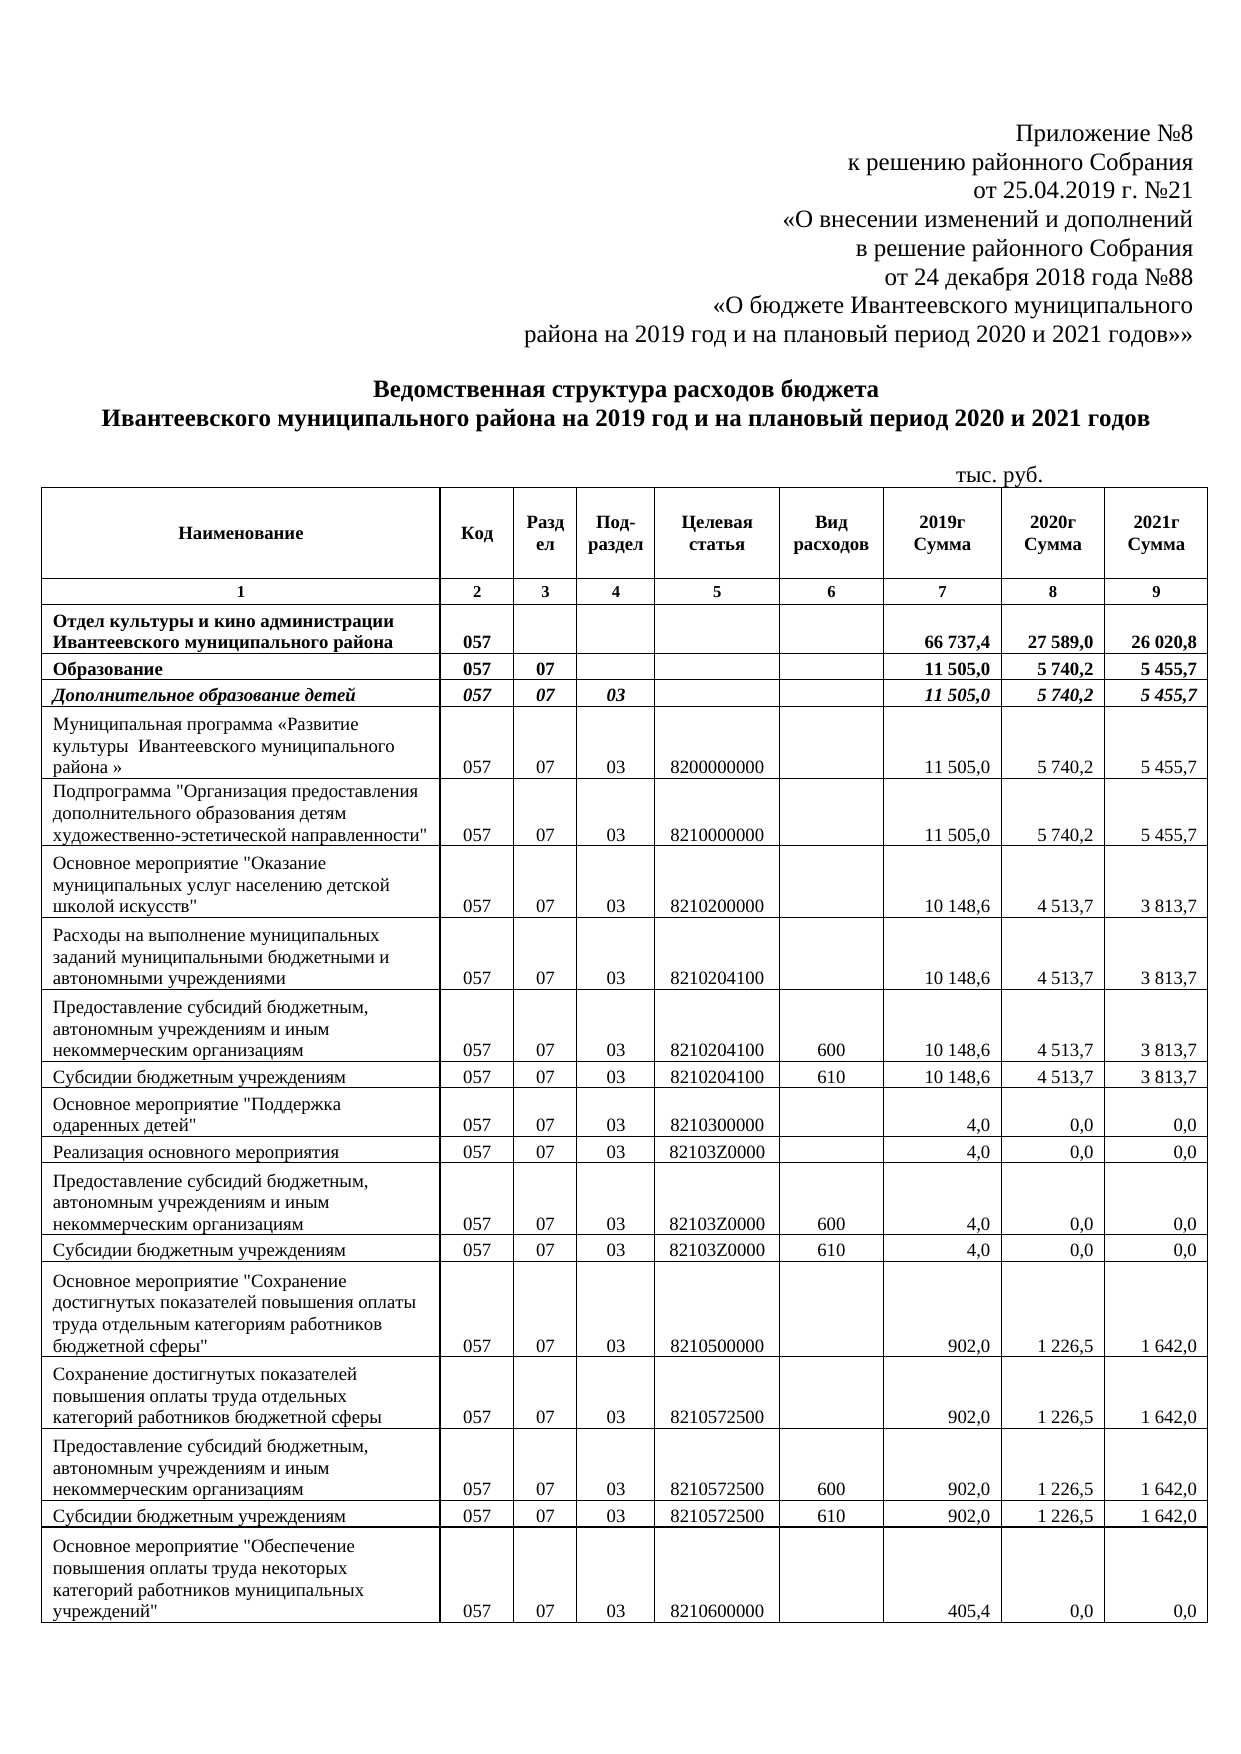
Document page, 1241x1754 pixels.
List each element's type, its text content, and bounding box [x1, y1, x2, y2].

table_cell 8200000000 [655, 707, 779, 778]
text от 24 декабря 2018 года №88 [71, 262, 1193, 291]
table_cell 1 642,0 [1105, 1357, 1207, 1428]
table_cell 03 [577, 1262, 654, 1356]
table_cell 66 737,4 [884, 605, 1001, 653]
table_cell [780, 1137, 883, 1162]
table_cell 8210572500 [655, 1429, 779, 1500]
table_header Вид расходов [780, 488, 883, 578]
table_cell 07 [514, 1163, 576, 1234]
table_cell 057 [441, 918, 513, 989]
table_cell 11 505,0 [884, 680, 1001, 706]
table_cell 03 [577, 779, 654, 845]
table_cell Муниципальная программа «Развитие культуры Ивантеевского муниципального района » [42, 707, 439, 778]
table_cell [780, 605, 883, 653]
table_cell Образование [42, 654, 439, 679]
table_cell 4 513,7 [1002, 990, 1104, 1061]
table_cell 2 [441, 579, 513, 604]
table_cell 07 [514, 707, 576, 778]
table_cell 1 642,0 [1105, 1501, 1207, 1526]
table_cell 1 226,5 [1002, 1429, 1104, 1500]
table_cell 4,0 [884, 1137, 1001, 1162]
table_cell 0,0 [1002, 1235, 1104, 1261]
text тыс. руб. [956, 432, 1181, 487]
table_cell 8210204100 [655, 918, 779, 989]
table_cell 057 [441, 1357, 513, 1428]
table_cell 3 813,7 [1105, 1062, 1207, 1087]
table_cell 11 505,0 [884, 707, 1001, 778]
table_cell 07 [514, 1088, 576, 1136]
table_cell 5 740,2 [1002, 654, 1104, 679]
table_cell 07 [514, 680, 576, 706]
table_cell 1 642,0 [1105, 1429, 1207, 1500]
table_header Целевая статья [655, 488, 779, 578]
table_cell 0,0 [1002, 1163, 1104, 1234]
table_cell 8210204100 [655, 1062, 779, 1087]
table_cell 8210572500 [655, 1501, 779, 1526]
table_cell 07 [514, 1501, 576, 1526]
table_cell 057 [441, 605, 513, 653]
table_cell 11 505,0 [884, 779, 1001, 845]
table_cell [780, 707, 883, 778]
table_cell 1 226,5 [1002, 1357, 1104, 1428]
table_cell Основное мероприятие "Обеспечение повышения оплаты труда некоторых категорий работников муниципальных учреждений" [42, 1528, 439, 1622]
table_cell 4,0 [884, 1163, 1001, 1234]
table_cell 1 226,5 [1002, 1262, 1104, 1356]
table_cell 82103Z0000 [655, 1235, 779, 1261]
table_header 2020г Сумма [1002, 488, 1104, 578]
table_cell 03 [577, 1088, 654, 1136]
table_cell 057 [441, 707, 513, 778]
table_header 2019г Сумма [884, 488, 1001, 578]
table_cell 902,0 [884, 1357, 1001, 1428]
table_cell Предоставление субсидий бюджетным, автономным учреждениям и иным некоммерческим организациям [42, 1429, 439, 1500]
table_cell 03 [577, 1062, 654, 1087]
table_cell 057 [441, 1088, 513, 1136]
text к решению районного Собрания [71, 147, 1193, 176]
table_cell 057 [441, 680, 513, 706]
table_header Под-раздел [577, 488, 654, 578]
table_cell 5 740,2 [1002, 779, 1104, 845]
table_cell Реализация основного мероприятия [42, 1137, 439, 1162]
table_cell 057 [441, 1235, 513, 1261]
table_cell 5 455,7 [1105, 779, 1207, 845]
table_cell 6 [780, 579, 883, 604]
table_cell 8210000000 [655, 779, 779, 845]
table_cell 600 [780, 990, 883, 1061]
table_cell Субсидии бюджетным учреждениям [42, 1062, 439, 1087]
table_cell 10 148,6 [884, 1062, 1001, 1087]
table_cell [655, 654, 779, 679]
table_cell 8210500000 [655, 1262, 779, 1356]
table_cell 0,0 [1105, 1137, 1207, 1162]
table_cell 405,4 [884, 1528, 1001, 1622]
table_cell 0,0 [1002, 1528, 1104, 1622]
table_cell Подпрограмма "Организация предоставления дополнительного образования детям художественно-эстетической направленности" [42, 779, 439, 845]
table_cell 10 148,6 [884, 918, 1001, 989]
table_cell 07 [514, 1262, 576, 1356]
table_cell 03 [577, 846, 654, 917]
table_cell Основное мероприятие "Поддержка одаренных детей" [42, 1088, 439, 1136]
table_cell 03 [577, 707, 654, 778]
table_cell [780, 680, 883, 706]
table_cell 057 [441, 1062, 513, 1087]
table_cell 0,0 [1002, 1088, 1104, 1136]
table_cell 3 813,7 [1105, 846, 1207, 917]
table_cell 03 [577, 680, 654, 706]
table_cell 27 589,0 [1002, 605, 1104, 653]
table_cell Расходы на выполнение муниципальных заданий муниципальными бюджетными и автономными учреждениями [42, 918, 439, 989]
table_cell 07 [514, 1528, 576, 1622]
table_cell 0,0 [1105, 1088, 1207, 1136]
table_cell Субсидии бюджетным учреждениям [42, 1235, 439, 1261]
table_cell 057 [441, 990, 513, 1061]
table_cell 07 [514, 1235, 576, 1261]
table_cell 03 [577, 990, 654, 1061]
table_cell 07 [514, 779, 576, 845]
table_cell 600 [780, 1163, 883, 1234]
table_cell 057 [441, 779, 513, 845]
table_cell 4 [577, 579, 654, 604]
table_cell [780, 1088, 883, 1136]
table_cell 1 226,5 [1002, 1501, 1104, 1526]
table_cell 057 [441, 1528, 513, 1622]
table_cell 902,0 [884, 1262, 1001, 1356]
table_cell [577, 654, 654, 679]
table_cell 0,0 [1002, 1137, 1104, 1162]
table_cell 5 740,2 [1002, 707, 1104, 778]
table_cell 03 [577, 918, 654, 989]
table_cell [655, 680, 779, 706]
table_cell 057 [441, 1137, 513, 1162]
table_header 2021г Сумма [1105, 488, 1207, 578]
table_cell 4 513,7 [1002, 846, 1104, 917]
table_cell 057 [441, 1501, 513, 1526]
table_cell [780, 1262, 883, 1356]
table_cell [780, 654, 883, 679]
table_cell [655, 605, 779, 653]
table_cell 3 813,7 [1105, 918, 1207, 989]
table_cell 600 [780, 1429, 883, 1500]
table_cell 057 [441, 1163, 513, 1234]
table_cell 610 [780, 1501, 883, 1526]
table_cell 03 [577, 1357, 654, 1428]
text района на 2019 год и на плановый период 2020 и 2021 годов»» [71, 319, 1193, 348]
table_cell 26 020,8 [1105, 605, 1207, 653]
text Ведомственная структура расходов бюджета [71, 374, 1181, 403]
table_cell 1 [42, 579, 439, 604]
table_cell 82103Z0000 [655, 1137, 779, 1162]
table_cell 07 [514, 990, 576, 1061]
table_cell 10 148,6 [884, 990, 1001, 1061]
table_header Раздел [514, 488, 576, 578]
table_cell [780, 918, 883, 989]
subtitle Ивантеевского муниципального района на 2019 год и на плановый период 2020 и 2021 годов [71, 403, 1181, 432]
table_cell 9 [1105, 579, 1207, 604]
text от 25.04.2019 г. №21 [71, 176, 1193, 204]
table_cell Основное мероприятие "Оказание муниципальных услуг населению детской школой искусств" [42, 846, 439, 917]
table_cell 902,0 [884, 1501, 1001, 1526]
table_cell 4 513,7 [1002, 918, 1104, 989]
table_cell 610 [780, 1235, 883, 1261]
table_cell 057 [441, 1262, 513, 1356]
table_cell [780, 1357, 883, 1428]
table_cell 610 [780, 1062, 883, 1087]
table_cell 07 [514, 1357, 576, 1428]
table_cell 03 [577, 1429, 654, 1500]
table_cell 8210600000 [655, 1528, 779, 1622]
table_cell 8 [1002, 579, 1104, 604]
table_cell 8210300000 [655, 1088, 779, 1136]
table_cell [780, 779, 883, 845]
table_cell 10 148,6 [884, 846, 1001, 917]
table_cell 057 [441, 654, 513, 679]
table_cell 07 [514, 918, 576, 989]
table_cell 03 [577, 1137, 654, 1162]
table_cell 3 813,7 [1105, 990, 1207, 1061]
table_cell 4,0 [884, 1235, 1001, 1261]
table_cell 8210572500 [655, 1357, 779, 1428]
table_cell 5 740,2 [1002, 680, 1104, 706]
table_cell 0,0 [1105, 1528, 1207, 1622]
table_cell [577, 605, 654, 653]
table_cell Сохранение достигнутых показателей повышения оплаты труда отдельных категорий работников бюджетной сферы [42, 1357, 439, 1428]
table_cell 5 [655, 579, 779, 604]
table_cell 11 505,0 [884, 654, 1001, 679]
table_cell 057 [441, 846, 513, 917]
table_cell [514, 605, 576, 653]
text в решение районного Собрания [71, 233, 1193, 262]
table_cell 5 455,7 [1105, 654, 1207, 679]
table_cell [780, 1528, 883, 1622]
table_cell 8210204100 [655, 990, 779, 1061]
table_cell 5 455,7 [1105, 707, 1207, 778]
table_cell 03 [577, 1528, 654, 1622]
table_cell Предоставление субсидий бюджетным, автономным учреждениям и иным некоммерческим организациям [42, 1163, 439, 1234]
table_cell 07 [514, 1062, 576, 1087]
text «О внесении изменений и дополнений [71, 204, 1193, 233]
table_cell Основное мероприятие "Сохранение достигнутых показателей повышения оплаты труда отдельным категориям работников бюджетной сферы" [42, 1262, 439, 1356]
table_cell 03 [577, 1235, 654, 1261]
table_cell Субсидии бюджетным учреждениям [42, 1501, 439, 1526]
table_cell 902,0 [884, 1429, 1001, 1500]
table_header Наименование [42, 488, 439, 578]
table_cell 07 [514, 846, 576, 917]
text «О бюджете Ивантеевского муниципального [71, 291, 1193, 319]
text Приложение №8 [71, 118, 1193, 147]
table_cell 07 [514, 654, 576, 679]
table_cell 3 [514, 579, 576, 604]
table_cell 5 455,7 [1105, 680, 1207, 706]
table_cell 4 513,7 [1002, 1062, 1104, 1087]
table_cell 0,0 [1105, 1235, 1207, 1261]
table_cell 057 [441, 1429, 513, 1500]
table_cell 7 [884, 579, 1001, 604]
table_cell Предоставление субсидий бюджетным, автономным учреждениям и иным некоммерческим организациям [42, 990, 439, 1061]
table_cell 0,0 [1105, 1163, 1207, 1234]
table_cell 82103Z0000 [655, 1163, 779, 1234]
table_cell 03 [577, 1163, 654, 1234]
table_cell [780, 846, 883, 917]
table_cell 07 [514, 1137, 576, 1162]
table_cell Дополнительное образование детей [42, 680, 439, 706]
table_cell 1 642,0 [1105, 1262, 1207, 1356]
table_cell 8210200000 [655, 846, 779, 917]
table_cell Отдел культуры и кино администрации Ивантеевского муниципального района [42, 605, 439, 653]
table_header Код [441, 488, 513, 578]
table_cell 4,0 [884, 1088, 1001, 1136]
table_cell 03 [577, 1501, 654, 1526]
table_cell 07 [514, 1429, 576, 1500]
